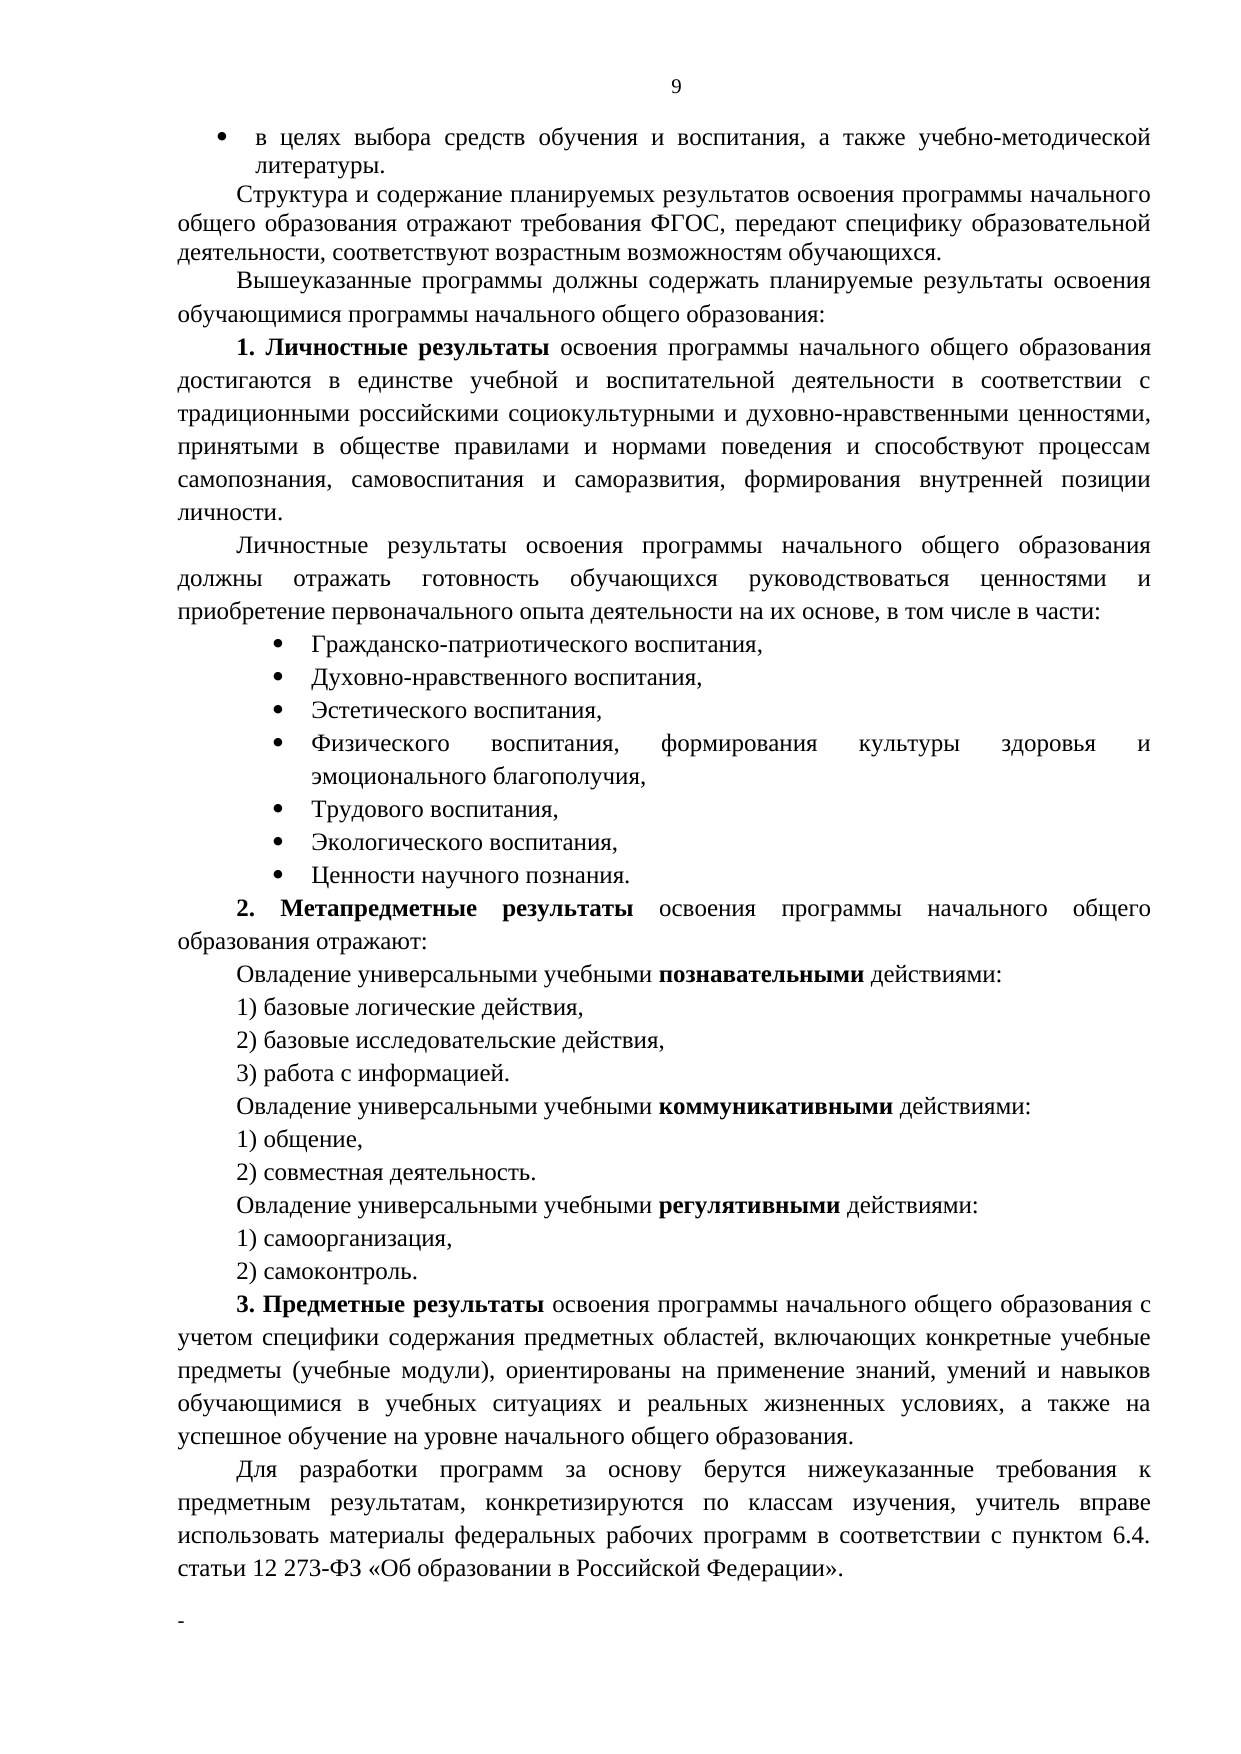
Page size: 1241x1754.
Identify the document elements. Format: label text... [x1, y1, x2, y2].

text 2) базовые исследовательские действия, [177, 1025, 1152, 1054]
text 1) самоорганизация, [177, 1223, 1152, 1252]
text Овладение универсальными учебными познавательными действиями: [177, 959, 1152, 988]
text 1) базовые логические действия, [177, 992, 1152, 1021]
list Ценности научного познания. [274, 860, 1152, 889]
text 3) работа с информацией. [177, 1058, 1152, 1087]
text Структура и содержание планируемых результатов освоения программы начального общего образования отражают требования ФГОС, передают специфику образовательной деятельности, соответствуют возрастным возможностям обучающихся. [177, 179, 1152, 266]
list Духовно-нравственного воспитания, [274, 662, 1152, 691]
text Овладение универсальными учебными регулятивными действиями: [177, 1190, 1152, 1219]
list Гражданско-патриотического воспитания, [274, 629, 1152, 658]
list Эстетического воспитания, [274, 695, 1152, 724]
list Физического воспитания, формирования культуры здоровья и эмоционального благополучия, [274, 728, 1152, 790]
list Трудового воспитания, [274, 794, 1152, 823]
text Вышеуказанные программы должны содержать планируемые результаты освоения обучающимися программы начального общего образования: [177, 266, 1152, 327]
text 2) совместная деятельность. [177, 1157, 1152, 1186]
text Для разработки программ за основу берутся нижеуказанные требования к предметным результатам, конкретизируются по классам изучения, учитель вправе использовать материалы федеральных рабочих программ в соответствии с пунктом 6.4. статьи 12 273-ФЗ «Об образовании в Российской Федерации». [177, 1454, 1152, 1582]
text Овладение универсальными учебными коммуникативными действиями: [177, 1091, 1152, 1120]
text 1. Личностные результаты освоения программы начального общего образования достигаются в единстве учебной и воспитательной деятельности в соответствии с традиционными российскими социокультурными и духовно-нравственными ценностями, принятыми в обществе правилами и нормами поведения и способствуют процессам самопознания, самовоспитания и саморазвития, формирования внутренней позиции личности. [177, 332, 1152, 526]
list Экологического воспитания, [274, 827, 1152, 856]
text 2) самоконтроль. [177, 1256, 1152, 1285]
text 1) общение, [177, 1124, 1152, 1153]
list в целях выбора средств обучения и воспитания, а также учебно-методической литературы. [218, 122, 1152, 179]
text 3. Предметные результаты освоения программы начального общего образования с учетом специфики содержания предметных областей, включающих конкретные учебные предметы (учебные модули), ориентированы на применение знаний, умений и навыков обучающимися в учебных ситуациях и реальных жизненных условиях, а также на успешное обучение на уровне начального общего образования. [177, 1289, 1152, 1450]
text Личностные результаты освоения программы начального общего образования должны отражать готовность обучающихся руководствоваться ценностями и приобретение первоначального опыта деятельности на их основе, в том числе в части: [177, 530, 1152, 624]
text 2. Метапредметные результаты освоения программы начального общего образования отражают: [177, 893, 1152, 955]
